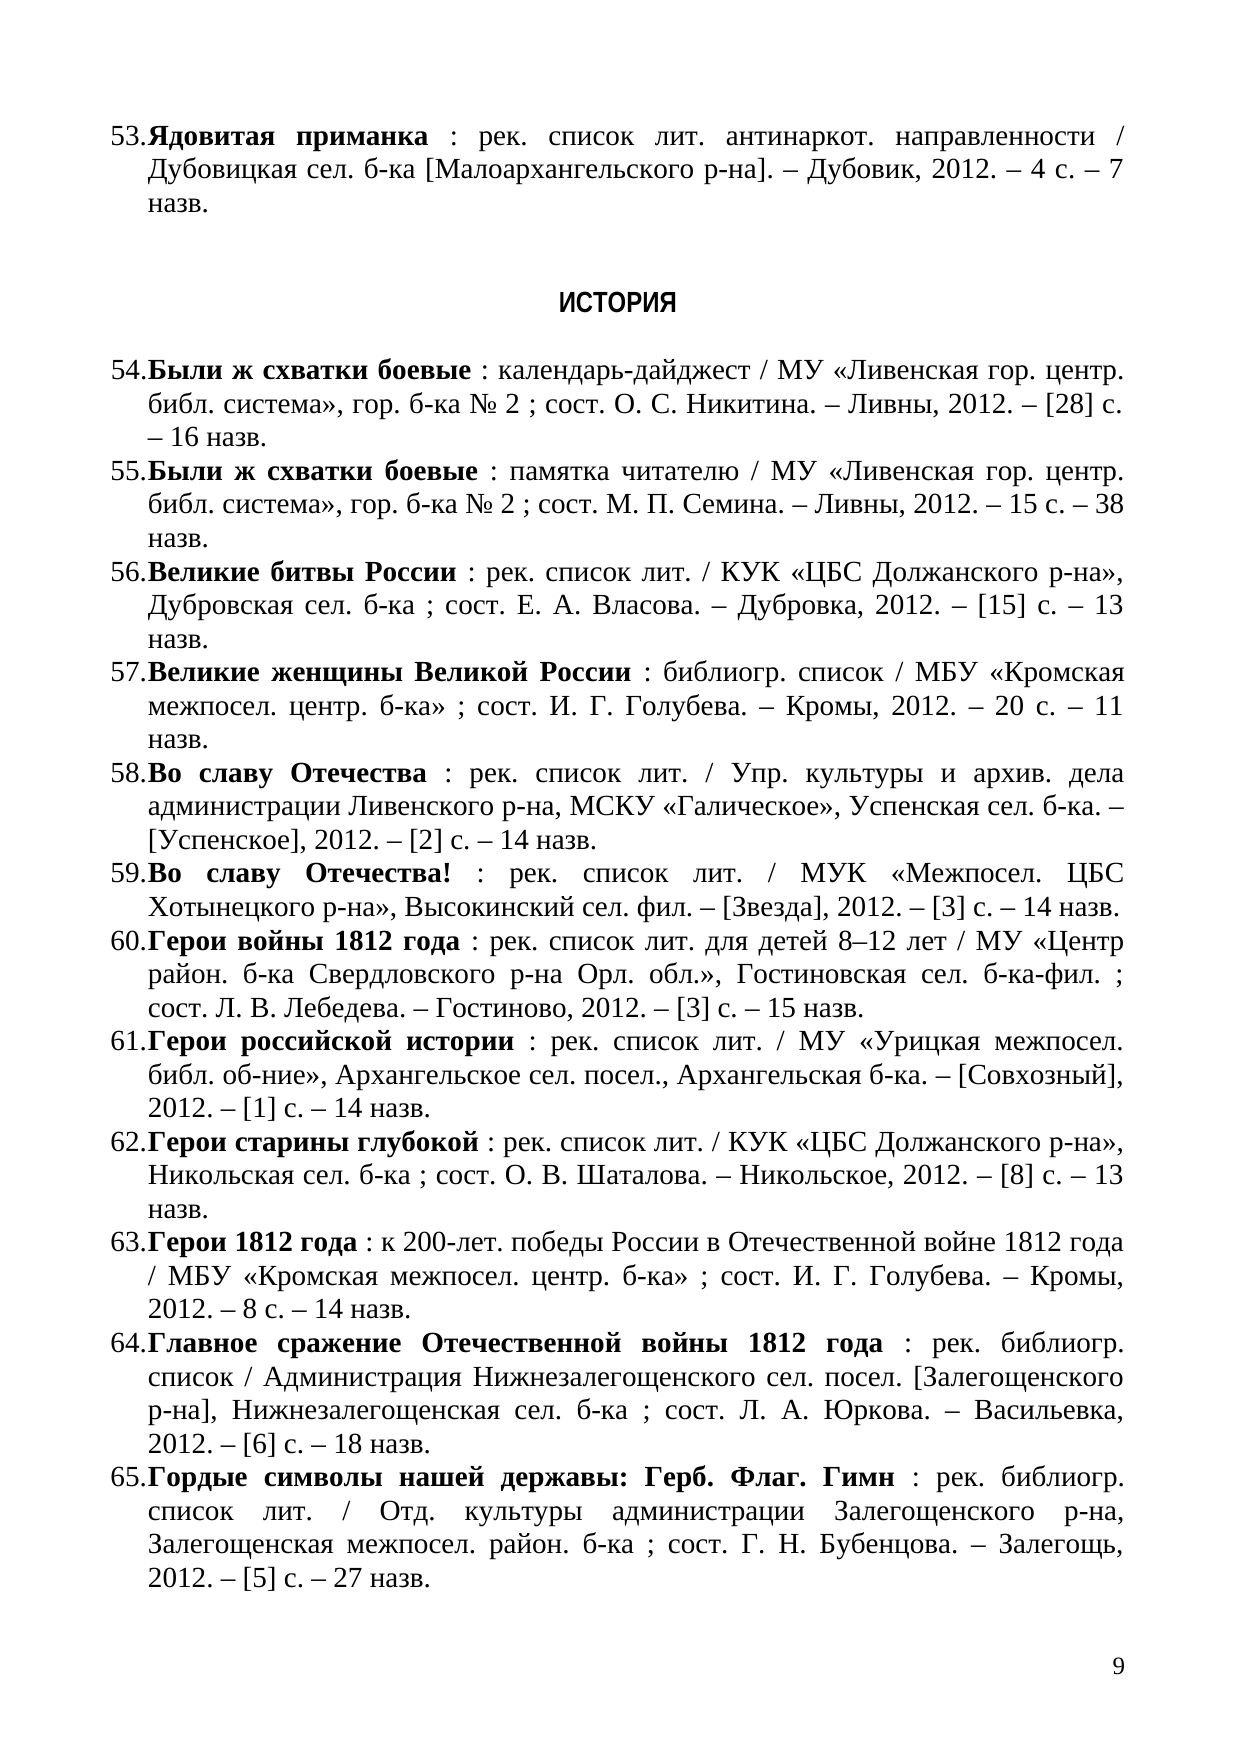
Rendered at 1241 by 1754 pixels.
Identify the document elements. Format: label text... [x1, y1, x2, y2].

list Ядовитая приманка : рек. список лит. антинаркот. направленности / Дубовицкая сел. б-ка [Малоархангельского р-на]. – Дубовик, 2012. – 4 с. – 7 назв. [110, 118, 1125, 219]
list Герои старины глубокой : рек. список лит. / КУК «ЦБС Должанского р-на», Никольская сел. б-ка ; сост. О. В. Шаталова. – Никольское, 2012. – [8] с. – 13 назв. [110, 1124, 1125, 1224]
list Во славу Отечества : рек. список лит. / Упр. культуры и архив. дела администрации Ливенского р-на, МСКУ «Галическое», Успенская сел. б-ка. – [Успенское], 2012. – [2] с. – 14 назв. [110, 755, 1125, 856]
list Гордые символы нашей державы: Герб. Флаг. Гимн : рек. библиогр. список лит. / Отд. культуры администрации Залегощенского р-на, Залегощенская межпосел. район. б-ка ; сост. Г. Н. Бубенцова. – Залегощь, 2012. – [5] с. – 27 назв. [110, 1459, 1125, 1593]
list Герои войны 1812 года : рек. список лит. для детей 8–12 лет / МУ «Центр район. б-ка Свердловского р-на Орл. обл.», Гостиновская сел. б-ка-фил. ; сост. Л. В. Лебедева. – Гостиново, 2012. – [3] с. – 15 назв. [110, 923, 1125, 1023]
list ИСТОРИЯ [110, 286, 1125, 319]
list Во славу Отечества! : рек. список лит. / МУК «Межпосел. ЦБС Хотынецкого р-на», Высокинский сел. фил. – [Звезда], 2012. – [3] с. – 14 назв. [110, 856, 1125, 923]
list Были ж схватки боевые : календарь-дайджест / МУ «Ливенская гор. центр. библ. система», гор. б-ка № 2 ; сост. О. С. Никитина. – Ливны, 2012. – [28] с. – 16 назв. [111, 352, 1125, 453]
list Герои российской истории : рек. список лит. / МУ «Урицкая межпосел. библ. об-ние», Архангельское сел. посел., Архангельская б-ка. – [Совхозный], 2012. – [1] с. – 14 назв. [110, 1023, 1125, 1124]
list Главное сражение Отечественной войны 1812 года : рек. библиогр. список / Администрация Нижнезалегощенского сел. посел. [Залегощенского р-на], Нижнезалегощенская сел. б-ка ; сост. Л. А. Юркова. – Васильевка, 2012. – [6] с. – 18 назв. [110, 1325, 1125, 1459]
list Великие женщины Великой России : библиогр. список / МБУ «Кромская межпосел. центр. б-ка» ; сост. И. Г. Голубева. – Кромы, 2012. – 20 с. – 11 назв. [110, 654, 1125, 755]
list Герои 1812 года : к 200-лет. победы России в Отечественной войне 1812 года / МБУ «Кромская межпосел. центр. б-ка» ; сост. И. Г. Голубева. – Кромы, 2012. – 8 с. – 14 назв. [110, 1224, 1125, 1325]
list Были ж схватки боевые : памятка читателю / МУ «Ливенская гор. центр. библ. система», гор. б-ка № 2 ; сост. М. П. Семина. – Ливны, 2012. – 15 с. – 38 назв. [110, 453, 1125, 554]
list Великие битвы России : рек. список лит. / КУК «ЦБС Должанского р-на», Дубровская сел. б-ка ; сост. Е. А. Власова. – Дубровка, 2012. – [15] с. – 13 назв. [110, 554, 1125, 654]
